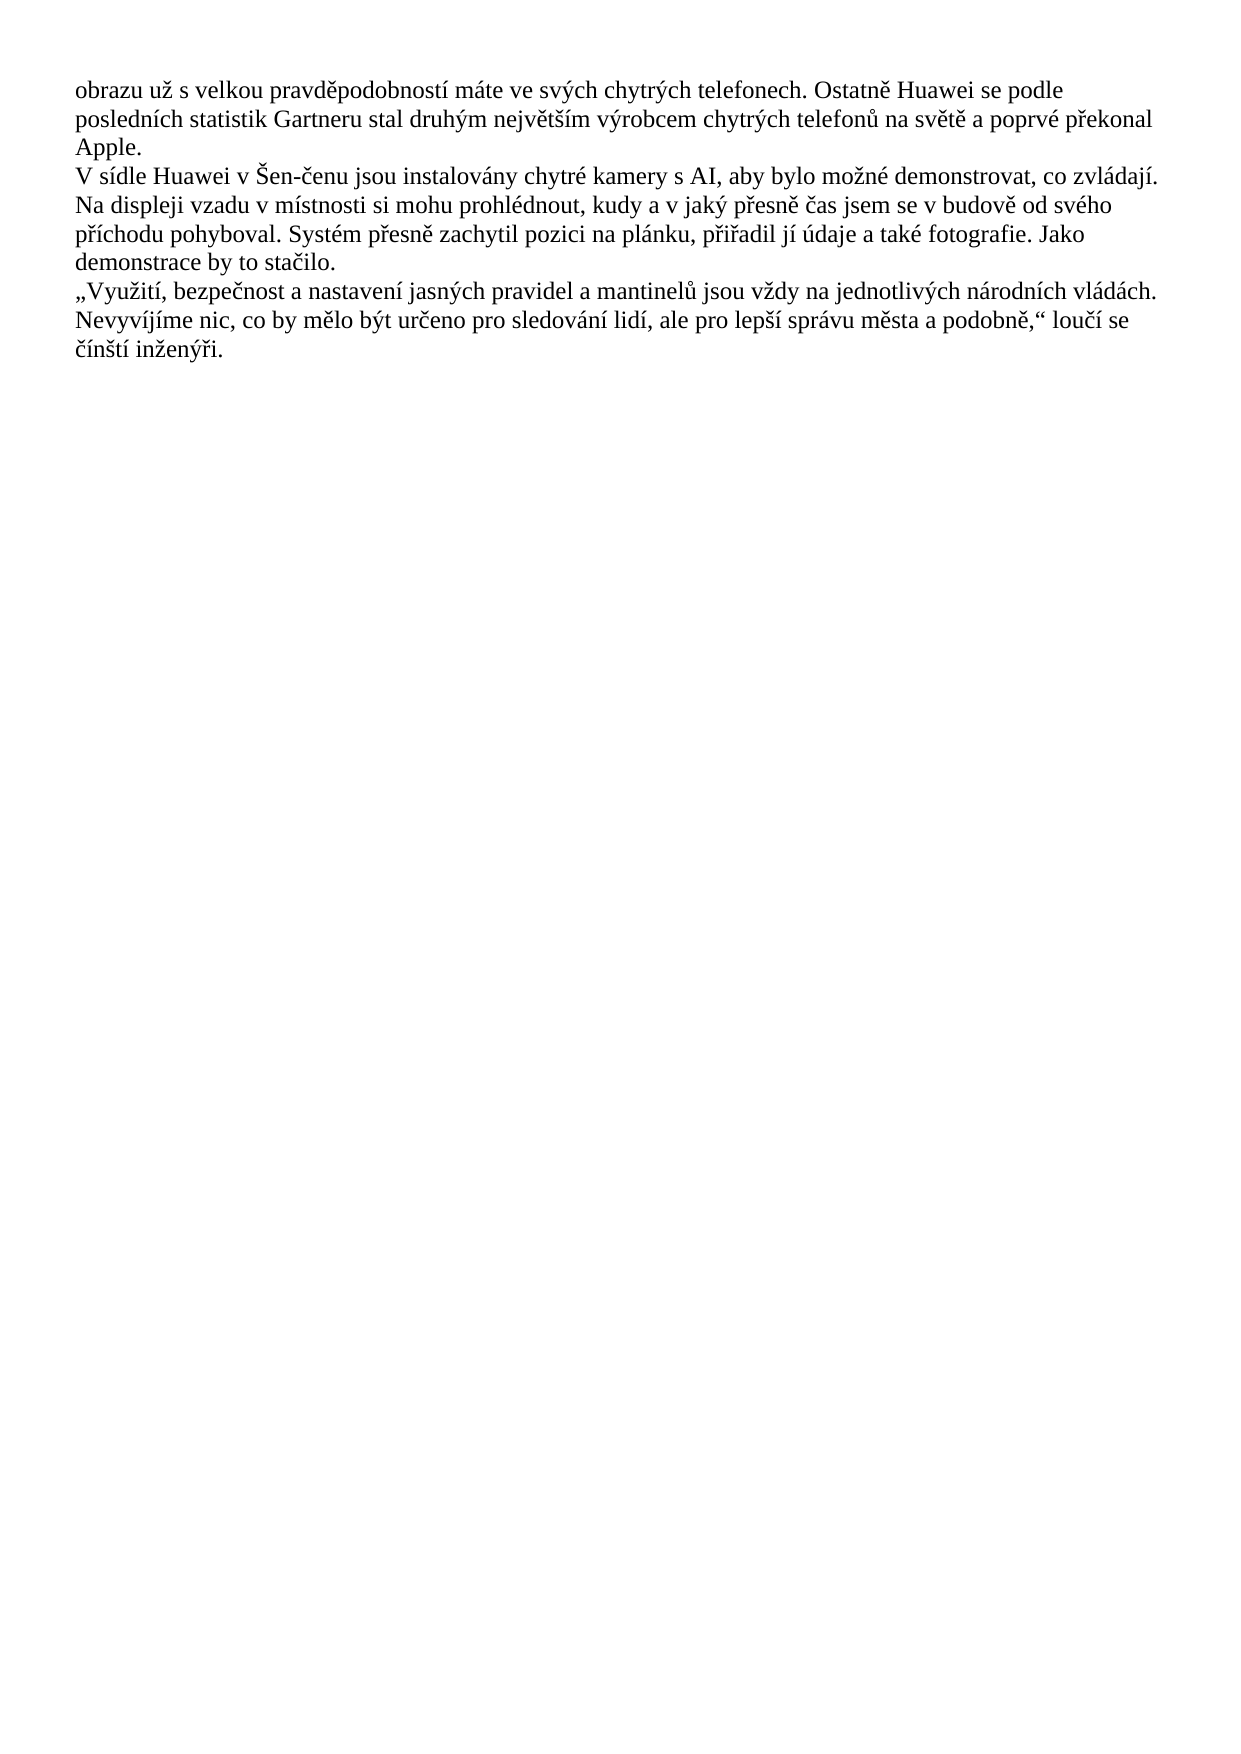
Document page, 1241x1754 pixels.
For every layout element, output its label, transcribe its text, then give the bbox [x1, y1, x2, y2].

text „Využití, bezpečnost a nastavení jasných pravidel a mantinelů jsou vždy na jednotlivých národních vládách. Nevyvíjíme nic, co by mělo být určeno pro sledování lidí, ale pro lepší správu města a podobně,“ loučí se čínští inženýři. [75, 276, 1165, 362]
text V sídle Huawei v Šen-čenu jsou instalovány chytré kamery s AI, aby bylo možné demonstrovat, co zvládají. Na displeji vzadu v místnosti si mohu prohlédnout, kudy a v jaký přesně čas jsem se v budově od svého příchodu pohyboval. Systém přesně zachytil pozici na plánku, přiřadil jí údaje a také fotografie. Jako demonstrace by to stačilo. [75, 161, 1165, 276]
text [75, 75, 1165, 161]
